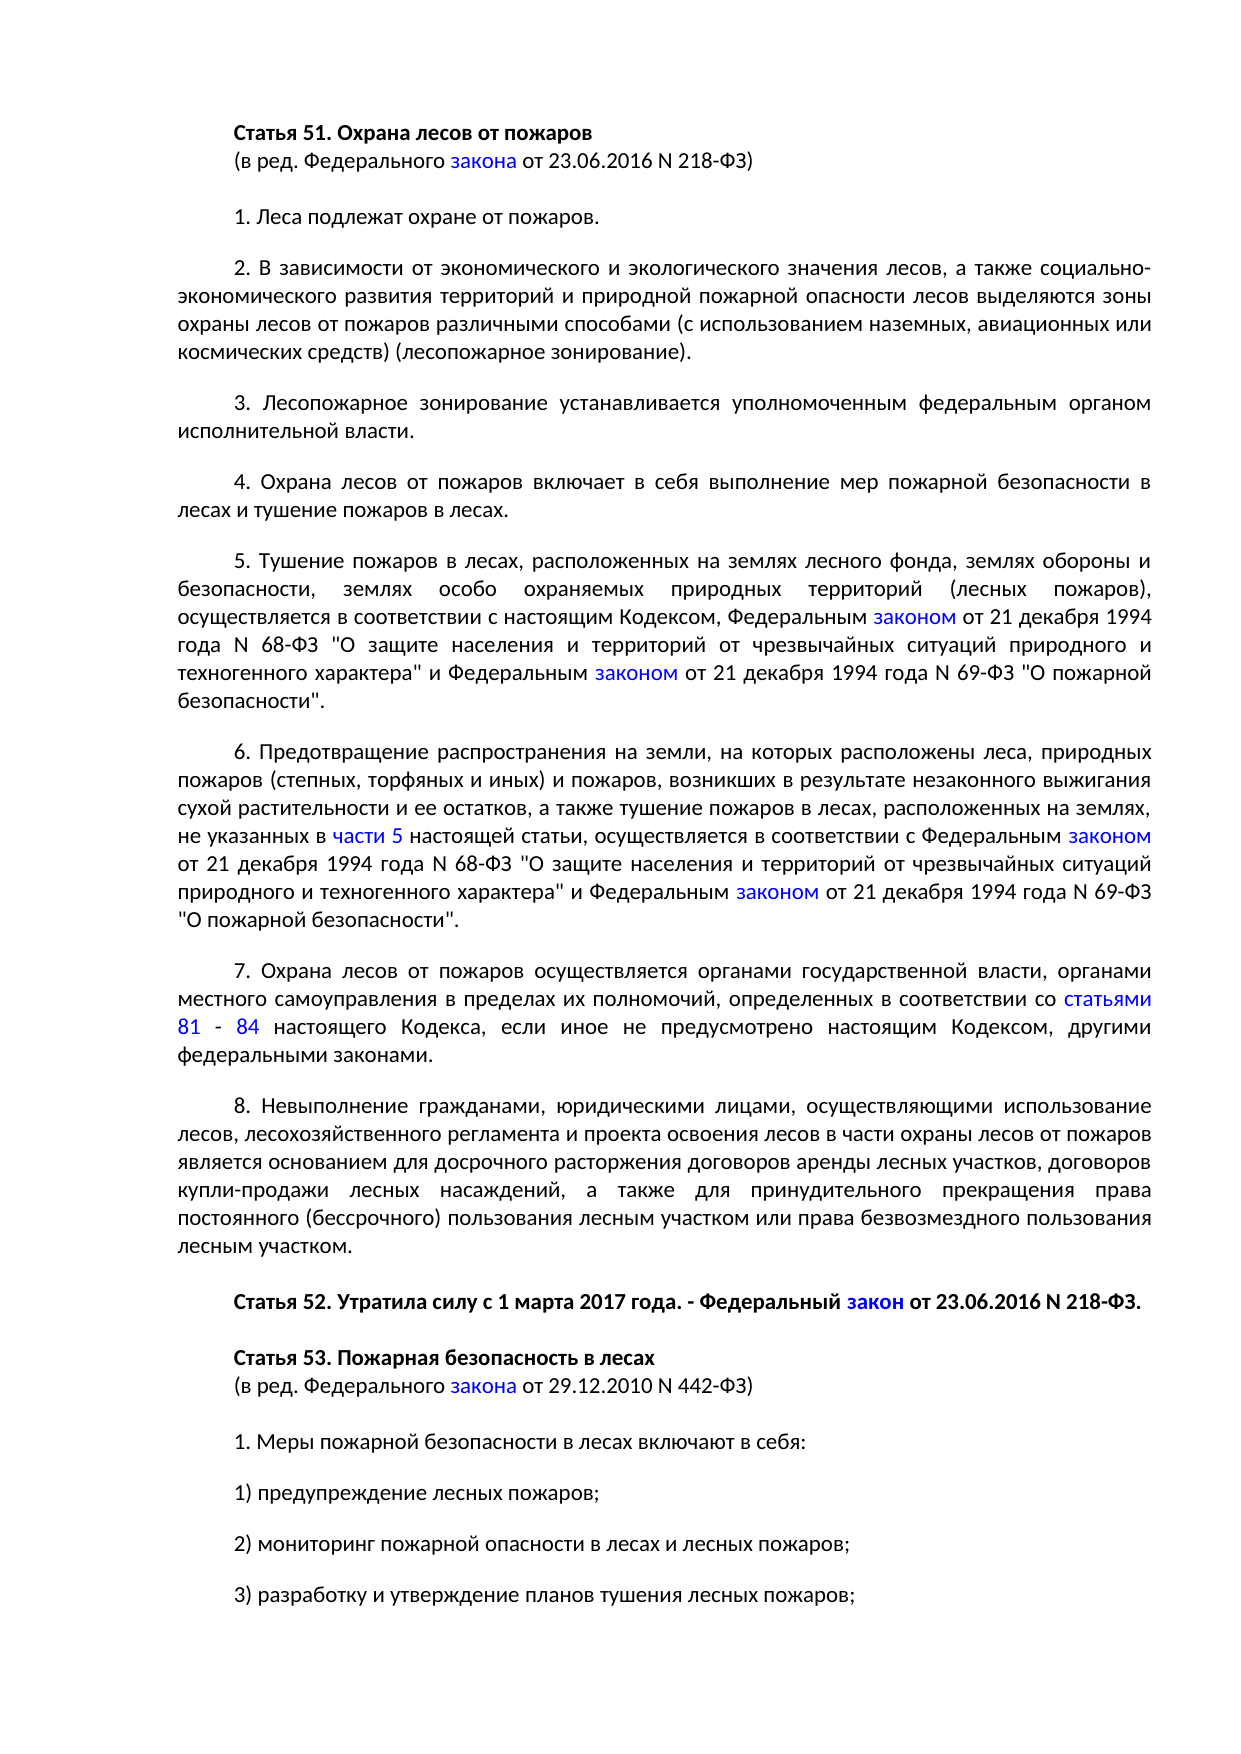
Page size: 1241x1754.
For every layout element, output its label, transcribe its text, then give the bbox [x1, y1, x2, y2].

text 2) мониторинг пожарной опасности в лесах и лесных пожаров; [177, 1529, 1152, 1557]
text 1) предупреждение лесных пожаров; [177, 1478, 1152, 1506]
text 1. Леса подлежат охране от пожаров. [177, 202, 1152, 230]
text 1. Меры пожарной безопасности в лесах включают в себя: [177, 1427, 1152, 1455]
text 3. Лесопожарное зонирование устанавливается уполномоченным федеральным органом исполнительной власти. [177, 388, 1152, 444]
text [177, 146, 1152, 174]
text 7. Охрана лесов от пожаров осуществляется органами государственной власти, органами местного самоуправления в пределах их полномочий, определенных в соответствии со статьями 81 - 84 настоящего Кодекса, если иное не предусмотрено настоящим Кодексом, другими федеральными законами. [177, 956, 1152, 1068]
text 3) разработку и утверждение планов тушения лесных пожаров; [177, 1580, 1152, 1608]
text 8. Невыполнение гражданами, юридическими лицами, осуществляющими использование лесов, лесохозяйственного регламента и проекта освоения лесов в части охраны лесов от пожаров является основанием для досрочного расторжения договоров аренды лесных участков, договоров купли-продажи лесных насаждений, а также для принудительного прекращения права постоянного (бессрочного) пользования лесным участком или права безвозмездного пользования лесным участком. [177, 1091, 1152, 1259]
text (в ред. Федерального закона от 29.12.2010 N 442-ФЗ) [177, 1371, 1152, 1399]
title Статья 51. Охрана лесов от пожаров [177, 118, 1152, 146]
title Статья 53. Пожарная безопасность в лесах [177, 1343, 1152, 1371]
text 2. В зависимости от экономического и экологического значения лесов, а также социально-экономического развития территорий и природной пожарной опасности лесов выделяются зоны охраны лесов от пожаров различными способами (с использованием наземных, авиационных или космических средств) (лесопожарное зонирование). [177, 253, 1152, 365]
text 5. Тушение пожаров в лесах, расположенных на землях лесного фонда, землях обороны и безопасности, землях особо охраняемых природных территорий (лесных пожаров), осуществляется в соответствии с настоящим Кодексом, Федеральным законом от 21 декабря 1994 года N 68-ФЗ "О защите населения и территорий от чрезвычайных ситуаций природного и техногенного характера" и Федеральным законом от 21 декабря 1994 года N 69-ФЗ "О пожарной безопасности". [177, 546, 1152, 714]
text 4. Охрана лесов от пожаров включает в себя выполнение мер пожарной безопасности в лесах и тушение пожаров в лесах. [177, 467, 1152, 523]
title Статья 52. Утратила силу с 1 марта 2017 года. - Федеральный закон от 23.06.2016 N 218-ФЗ. [177, 1287, 1152, 1315]
text 6. Предотвращение распространения на земли, на которых расположены леса, природных пожаров (степных, торфяных и иных) и пожаров, возникших в результате незаконного выжигания сухой растительности и ее остатков, а также тушение пожаров в лесах, расположенных на землях, не указанных в части 5 настоящей статьи, осуществляется в соответствии с Федеральным законом от 21 декабря 1994 года N 68-ФЗ "О защите населения и территорий от чрезвычайных ситуаций природного и техногенного характера" и Федеральным законом от 21 декабря 1994 года N 69-ФЗ "О пожарной безопасности". [177, 737, 1152, 933]
